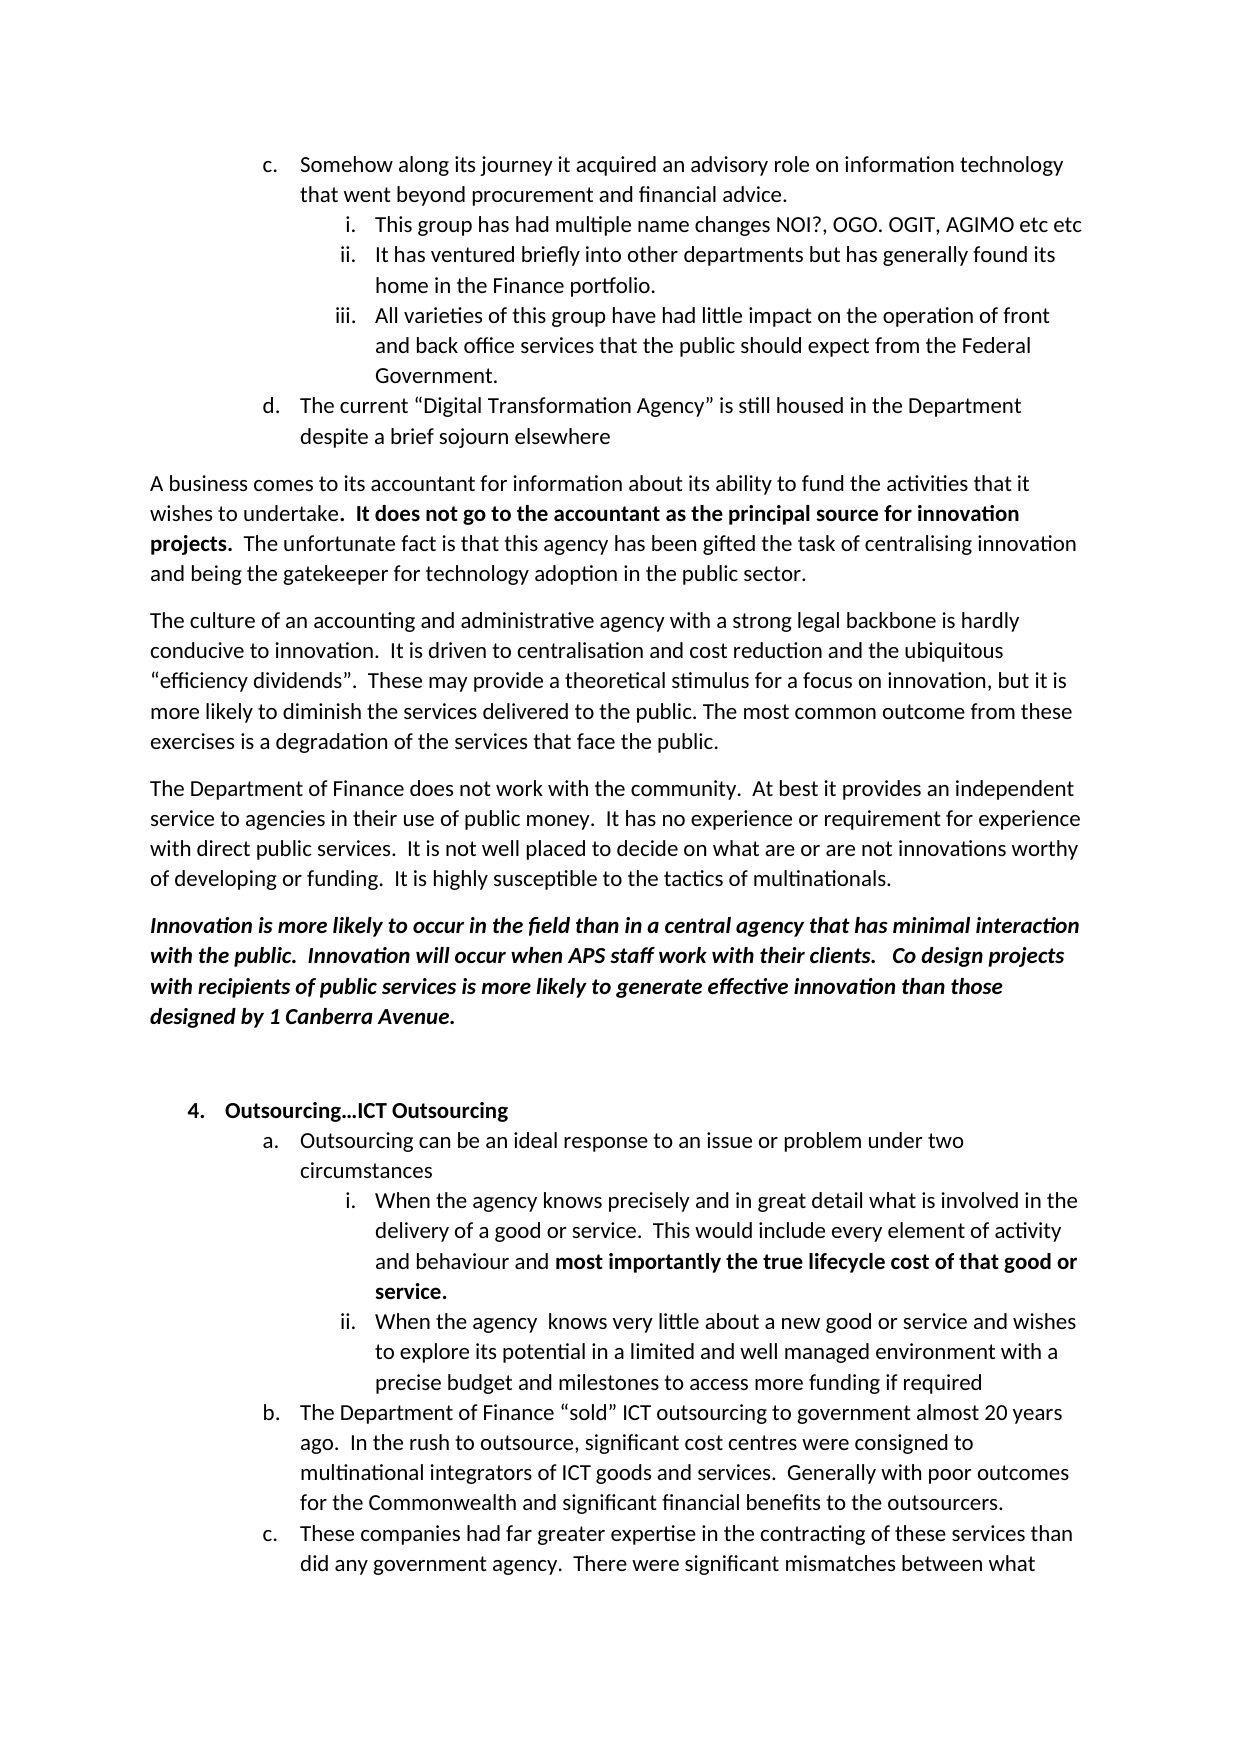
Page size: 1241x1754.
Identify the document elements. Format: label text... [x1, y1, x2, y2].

list This group has had multiple name changes NOI?, OGO. OGIT, AGIMO etc etc [356, 210, 1090, 238]
list Outsourcing can be an ideal response to an issue or problem under two circumstances [262, 1126, 1090, 1184]
text The culture of an accounting and administrative agency with a strong legal backbone is hardly conducive to innovation. It is driven to centralisation and cost reduction and the ubiquitous “efficiency dividends”. These may provide a theoretical stimulus for a focus on innovation, but it is more likely to diminish the services delivered to the public. The most common outcome from these exercises is a degradation of the services that face the public. [150, 606, 1090, 755]
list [262, 1519, 1090, 1577]
list The current “Digital Transformation Agency” is still housed in the Department despite a brief sojourn elsewhere [262, 392, 1090, 450]
list When the agency knows very little about a new good or service and wishes to explore its potential in a limited and well managed environment with a precise budget and milestones to access more funding if required [356, 1307, 1090, 1396]
list All varieties of this group have had little impact on the operation of front and back office services that the public should expect from the Federal Government. [356, 301, 1090, 389]
text A business comes to its accountant for information about its ability to fund the activities that it wishes to undertake. It does not go to the accountant as the principal source for innovation projects. The unfortunate fact is that this agency has been gifted the task of centralising innovation and being the gatekeeper for technology adoption in the public sector. [150, 469, 1090, 587]
list When the agency knows precisely and in great detail what is involved in the delivery of a good or service. This would include every element of activity and behaviour and most importantly the true lifecycle cost of that good or service. [356, 1186, 1090, 1305]
list Somehow along its journey it acquired an advisory role on information technology that went beyond procurement and financial advice. [262, 150, 1090, 208]
list The Department of Finance “sold” ICT outsourcing to government almost 20 years ago. In the rush to outsource, significant cost centres were consigned to multinational integrators of ICT goods and services. Generally with poor outcomes for the Commonwealth and significant financial benefits to the outsourcers. [262, 1398, 1090, 1517]
list It has ventured briefly into other departments but has generally found its home in the Finance portfolio. [356, 241, 1090, 299]
text The Department of Finance does not work with the community. At best it provides an independent service to agencies in their use of public money. It has no experience or requirement for experience with direct public services. It is not well placed to decide on what are or are not innovations worthy of developing or funding. It is highly susceptible to the tactics of multinationals. [150, 774, 1090, 893]
list Outsourcing…ICT Outsourcing [187, 1096, 1090, 1124]
text Innovation is more likely to occur in the field than in a central agency that has minimal interaction with the public. Innovation will occur when APS staff work with their clients. Co design projects with recipients of public services is more likely to generate effective innovation than those designed by 1 Canberra Avenue. [150, 911, 1090, 1030]
